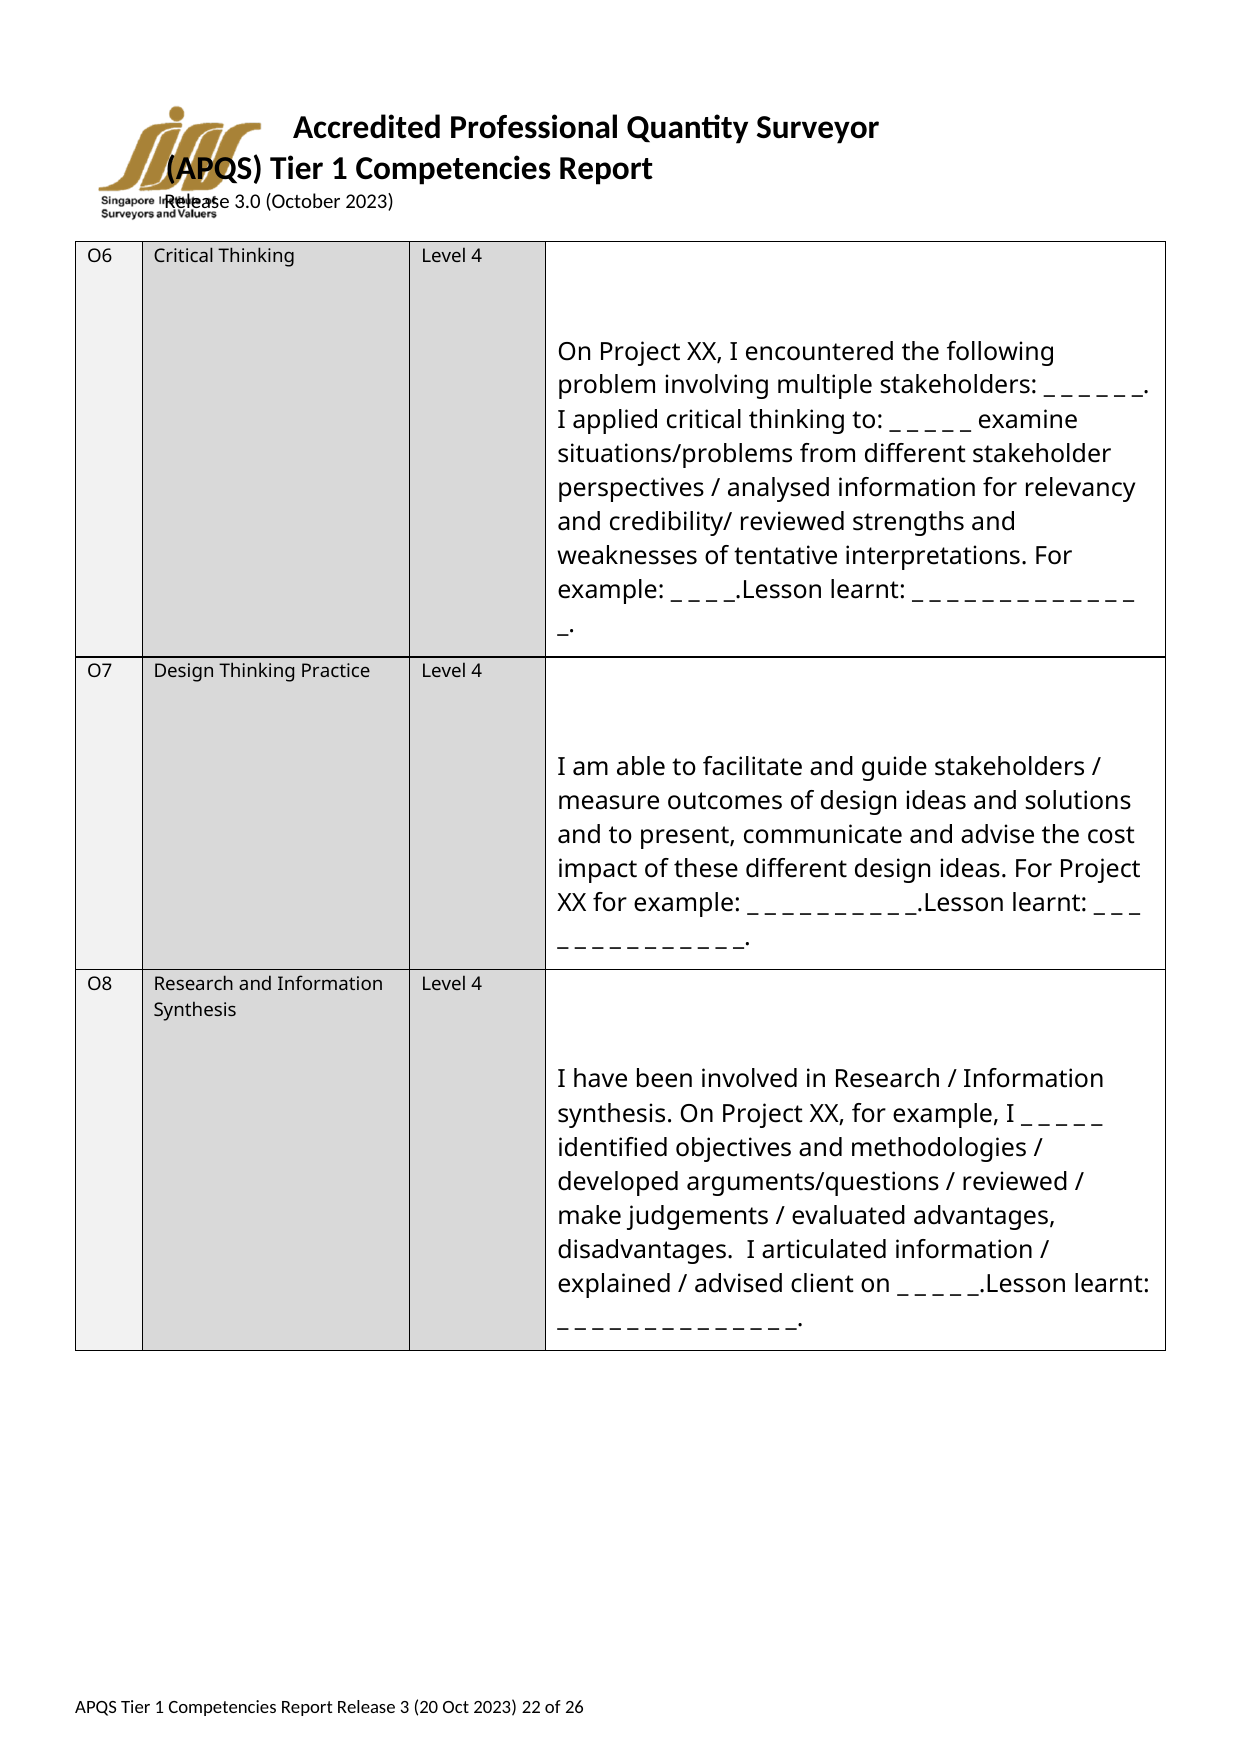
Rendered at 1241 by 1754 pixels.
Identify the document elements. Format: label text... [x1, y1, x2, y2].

table_cell [546, 658, 1165, 969]
table_cell O8 [76, 970, 142, 1350]
table_cell Level 4 [410, 658, 545, 969]
table_cell [546, 970, 1165, 1350]
table_cell Design Thinking Practice [143, 658, 409, 969]
table_cell Research and Information Synthesis [143, 970, 409, 1350]
table_cell Level 4 [410, 970, 545, 1350]
table_cell Critical Thinking [143, 242, 409, 656]
table_cell Level 4 [410, 242, 545, 656]
picture [94, 103, 265, 228]
table_cell O6 [76, 242, 142, 656]
table_cell O7 [76, 658, 142, 969]
table_cell [546, 242, 1165, 656]
